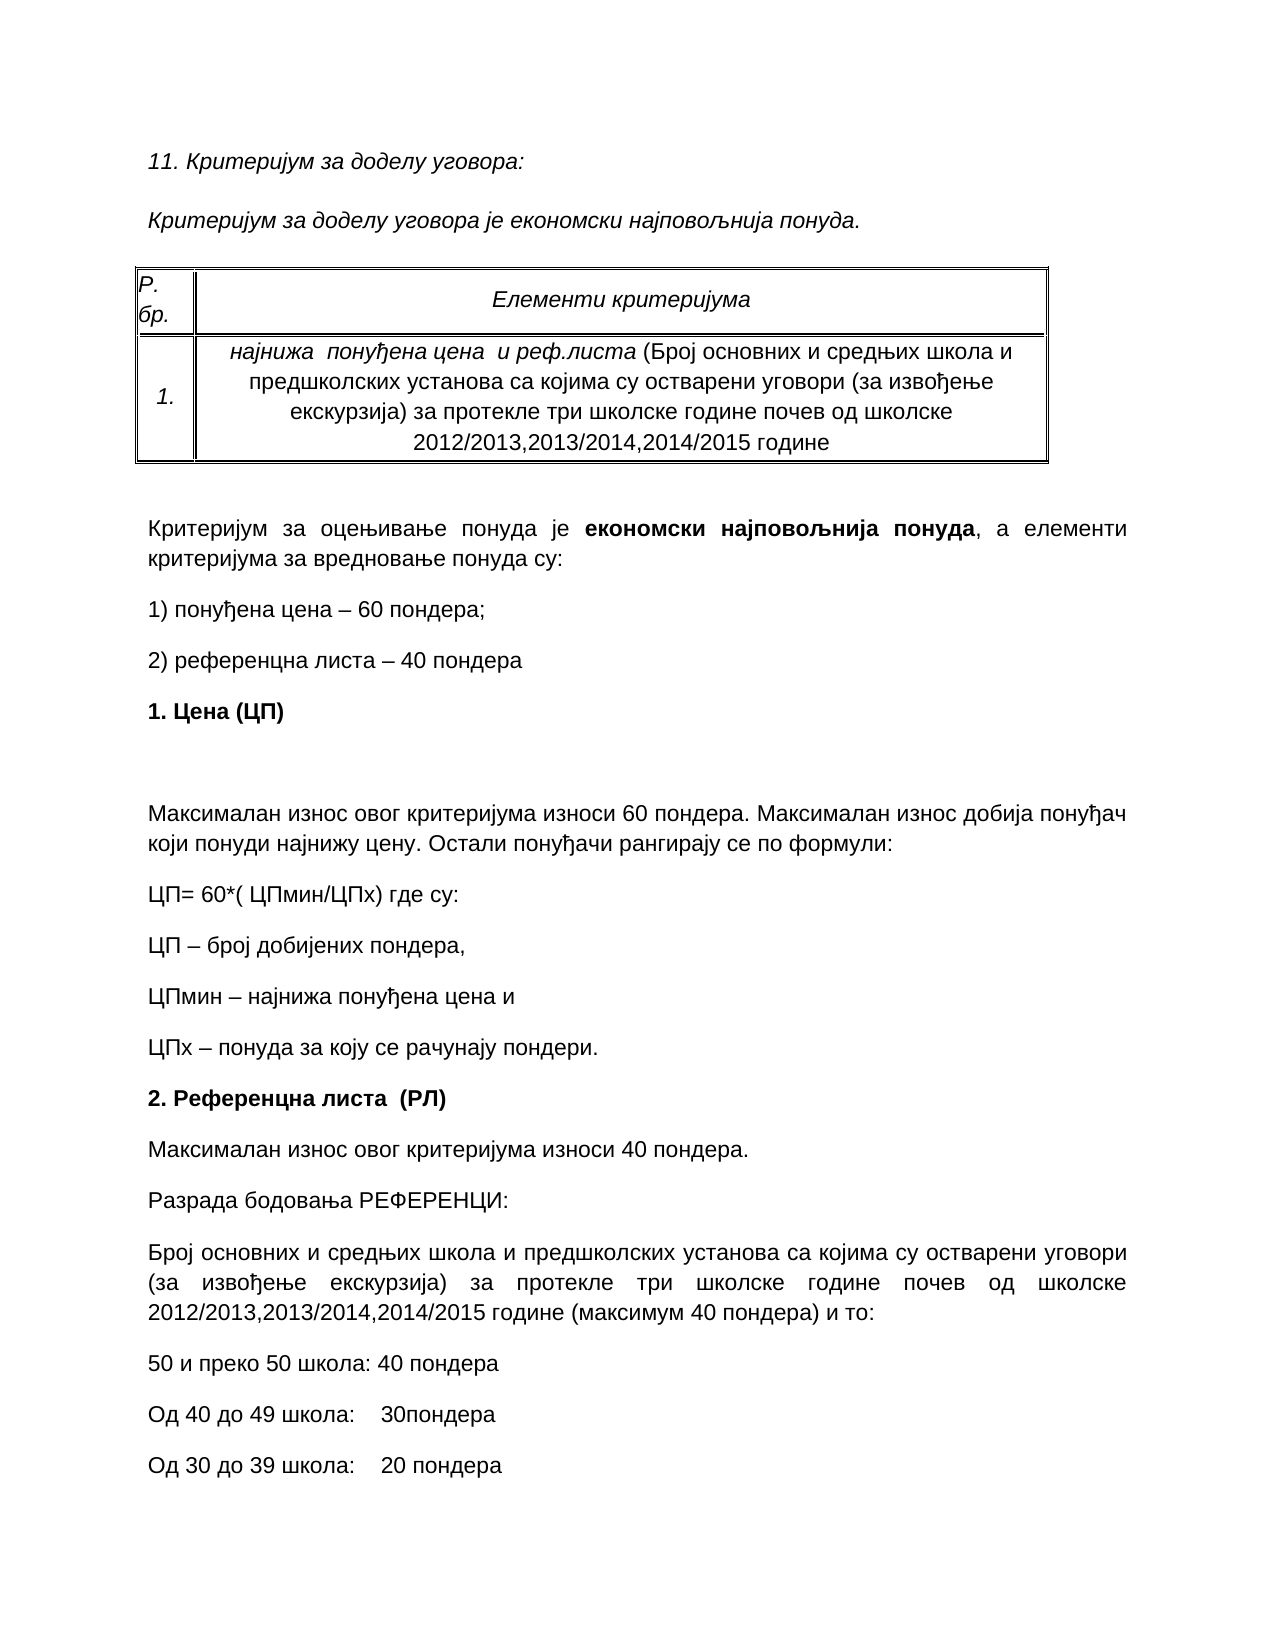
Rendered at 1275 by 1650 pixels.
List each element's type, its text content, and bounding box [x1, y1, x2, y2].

text ЦП – број добијених пондера, [148, 932, 1127, 959]
table_cell 1. [138, 333, 195, 460]
text ЦПмин – најнижа понуђена цена и [148, 983, 1127, 1010]
text Максималан износ овог критеријума износи 60 пондера. Максималан износ добија понуђач који понуди најнижу цену. Остали понуђачи рангирају се по формули: [148, 800, 1127, 857]
text Број основних и средњих шкoла и предшколских установа са којима су остварени уговори (за извођење екскурзија) за протекле три школске године почев од школске 2012/2013,2013/2014,2014/2015 године (максимум 40 пондера) и то: [148, 1238, 1127, 1325]
text Критеријум за доделу уговора је економски најповољнија понуда. [148, 207, 1127, 233]
text 11. Критеријум за доделу уговора: [148, 148, 1127, 174]
text Максималан износ овог критеријума износи 40 пондера. [148, 1136, 1127, 1163]
table_cell најнижа понуђена цена и реф.листа (Број основних и средњих шкoла и предшколских установа са којима су остварени уговори (за извођење екскурзија) за протекле три школске године почев од школске 2012/2013,2013/2014,2014/2015 године [195, 333, 1046, 460]
text Од 40 до 49 школа: 30пондера [148, 1401, 1127, 1427]
text 1. Цена (ЦП) [148, 698, 1127, 724]
text 50 и преко 50 школа: 40 пондера [148, 1350, 1127, 1376]
text Разрада бодовања РЕФЕРЕНЦИ: [148, 1187, 1127, 1214]
text 1) понуђена цена – 60 пондера; [148, 596, 1127, 622]
text Од 30 до 39 школа: 20 пондера [148, 1452, 1127, 1478]
text 2. Референцна листа (РЛ) [148, 1085, 1127, 1112]
table_header Елементи критеријума [195, 270, 1046, 333]
text ЦП= 60*( ЦПмин/ЦПх) где су: [148, 881, 1127, 908]
text 2) референцна листа – 40 пондера [148, 647, 1127, 673]
text ЦПх – понуда за коју се рачунају пондери. [148, 1034, 1127, 1061]
text Критеријум за оцењивање понуда је економски најповољнија понуда, а елементи критеријума за вредновање понуда су: [148, 514, 1127, 571]
table_header Р. бр. [138, 268, 195, 333]
